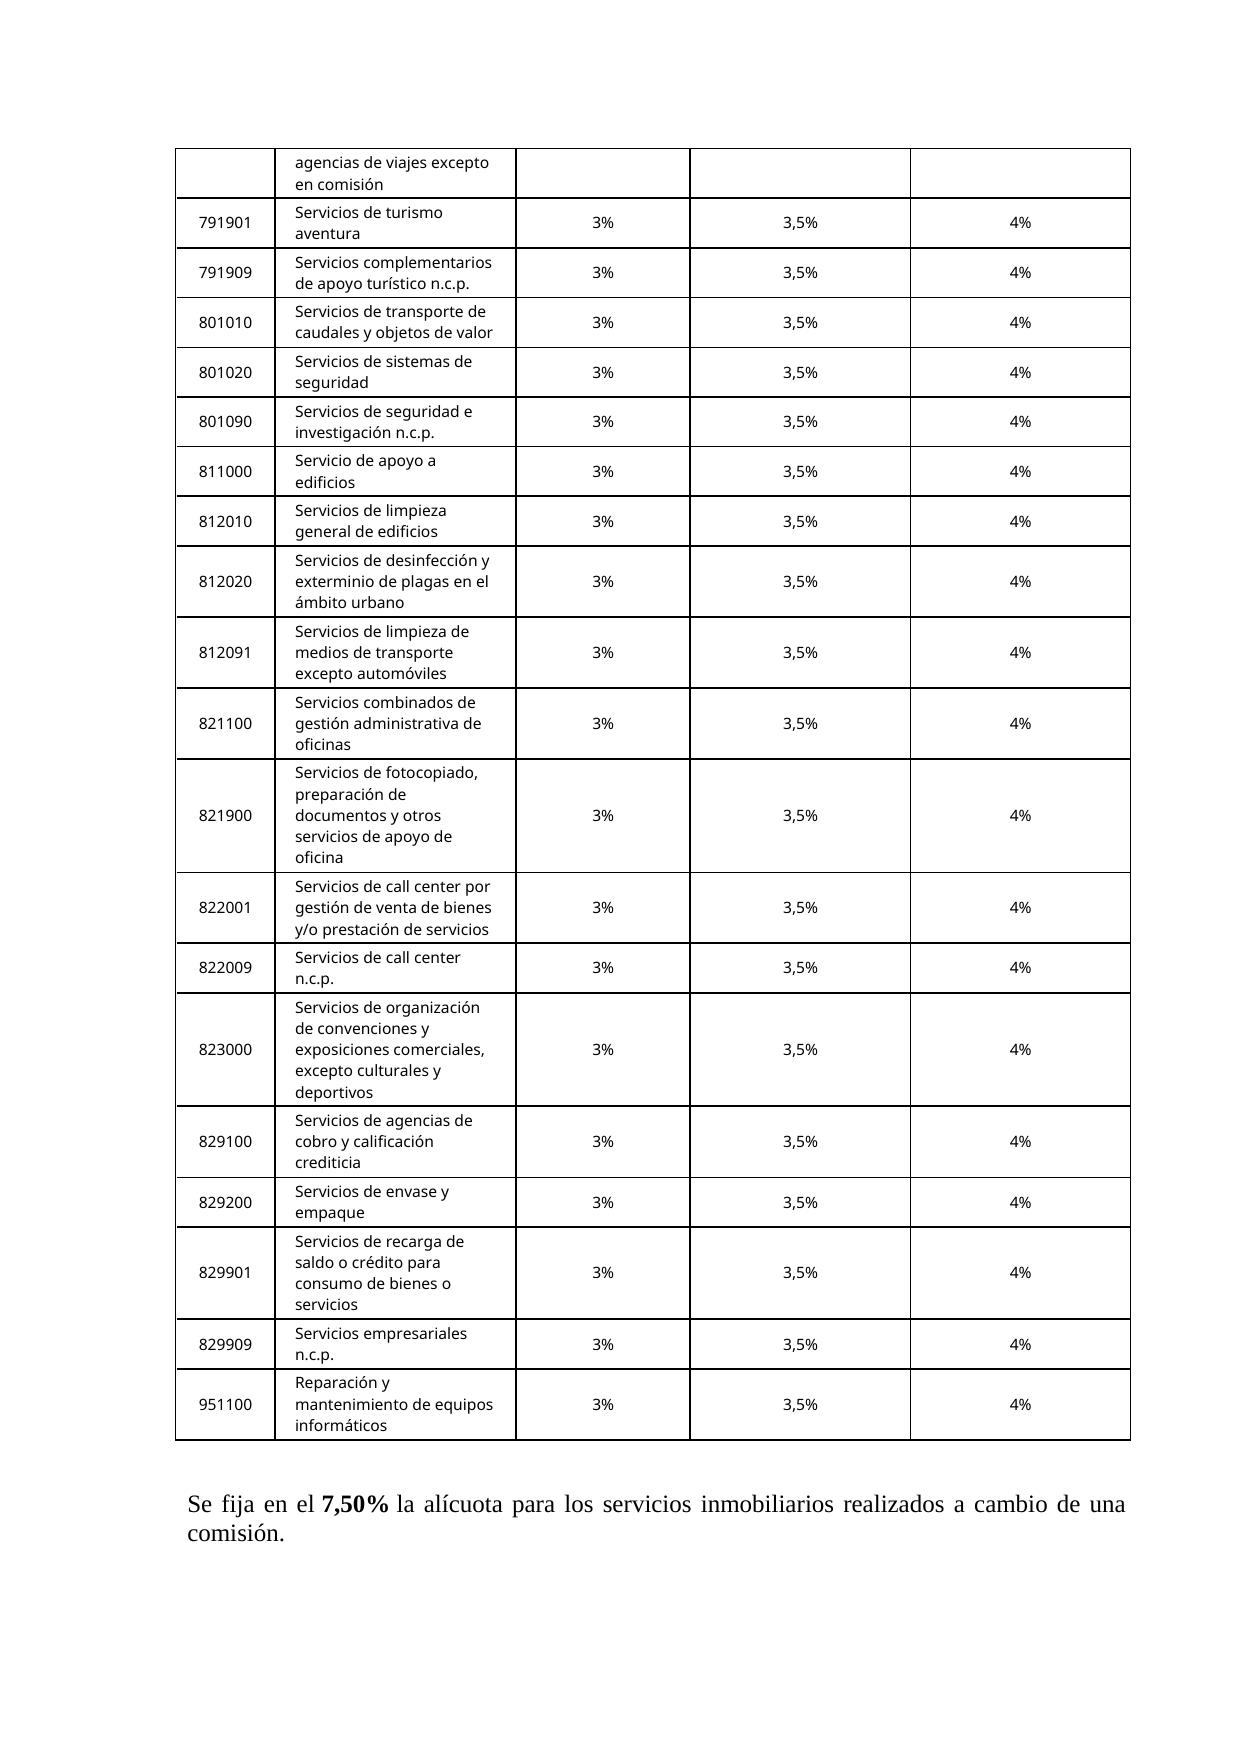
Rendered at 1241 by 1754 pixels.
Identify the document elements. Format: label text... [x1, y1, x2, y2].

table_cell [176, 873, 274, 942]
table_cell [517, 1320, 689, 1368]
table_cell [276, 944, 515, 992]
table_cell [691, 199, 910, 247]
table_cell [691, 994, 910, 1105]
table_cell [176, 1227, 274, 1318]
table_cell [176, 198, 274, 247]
text Se fija en el 7,50% la alícuota para los servicios inmobiliarios realizados a cambio de una comisión. [187, 1489, 1127, 1546]
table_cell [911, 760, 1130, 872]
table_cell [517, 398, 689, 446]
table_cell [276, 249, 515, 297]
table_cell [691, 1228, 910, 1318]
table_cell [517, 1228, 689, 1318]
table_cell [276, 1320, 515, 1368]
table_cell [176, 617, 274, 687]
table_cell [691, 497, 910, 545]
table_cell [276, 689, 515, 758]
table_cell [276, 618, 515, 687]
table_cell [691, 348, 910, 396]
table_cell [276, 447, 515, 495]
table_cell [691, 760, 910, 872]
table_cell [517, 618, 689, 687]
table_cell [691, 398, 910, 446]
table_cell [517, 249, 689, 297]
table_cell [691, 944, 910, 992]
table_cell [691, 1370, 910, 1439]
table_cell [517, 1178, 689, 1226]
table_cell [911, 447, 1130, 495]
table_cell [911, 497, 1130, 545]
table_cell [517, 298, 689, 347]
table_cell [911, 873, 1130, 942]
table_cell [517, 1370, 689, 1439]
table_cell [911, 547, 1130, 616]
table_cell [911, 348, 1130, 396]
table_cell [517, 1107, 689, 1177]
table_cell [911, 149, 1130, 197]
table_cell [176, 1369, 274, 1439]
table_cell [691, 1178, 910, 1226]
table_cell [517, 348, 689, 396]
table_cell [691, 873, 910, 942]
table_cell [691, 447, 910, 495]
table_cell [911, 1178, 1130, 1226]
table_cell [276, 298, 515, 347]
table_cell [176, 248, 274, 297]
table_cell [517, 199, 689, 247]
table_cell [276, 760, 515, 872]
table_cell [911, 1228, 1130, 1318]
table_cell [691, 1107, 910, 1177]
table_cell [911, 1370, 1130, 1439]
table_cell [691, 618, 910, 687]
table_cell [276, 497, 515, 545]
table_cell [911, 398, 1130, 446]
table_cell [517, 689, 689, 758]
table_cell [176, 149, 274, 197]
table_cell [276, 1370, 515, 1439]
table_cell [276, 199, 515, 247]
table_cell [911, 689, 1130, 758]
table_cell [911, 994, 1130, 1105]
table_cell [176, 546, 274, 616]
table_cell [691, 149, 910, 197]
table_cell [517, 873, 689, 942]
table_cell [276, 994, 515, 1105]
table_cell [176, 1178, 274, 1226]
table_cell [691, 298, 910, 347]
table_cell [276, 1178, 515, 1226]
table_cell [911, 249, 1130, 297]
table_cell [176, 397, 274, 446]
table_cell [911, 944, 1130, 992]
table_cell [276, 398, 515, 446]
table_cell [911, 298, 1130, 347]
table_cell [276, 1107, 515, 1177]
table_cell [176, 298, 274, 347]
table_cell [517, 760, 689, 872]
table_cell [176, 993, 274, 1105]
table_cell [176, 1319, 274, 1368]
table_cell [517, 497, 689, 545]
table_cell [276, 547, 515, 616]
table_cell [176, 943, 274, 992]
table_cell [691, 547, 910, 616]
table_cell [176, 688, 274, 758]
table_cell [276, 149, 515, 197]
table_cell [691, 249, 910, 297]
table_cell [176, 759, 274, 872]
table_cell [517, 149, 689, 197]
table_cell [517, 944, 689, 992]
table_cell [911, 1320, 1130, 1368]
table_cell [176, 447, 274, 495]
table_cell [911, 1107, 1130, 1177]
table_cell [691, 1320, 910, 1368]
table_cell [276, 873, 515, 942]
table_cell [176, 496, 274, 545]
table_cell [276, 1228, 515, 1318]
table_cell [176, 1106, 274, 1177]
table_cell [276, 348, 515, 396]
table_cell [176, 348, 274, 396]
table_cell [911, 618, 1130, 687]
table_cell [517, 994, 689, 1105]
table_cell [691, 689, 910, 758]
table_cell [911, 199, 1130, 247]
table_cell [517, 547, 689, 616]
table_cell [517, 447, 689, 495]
